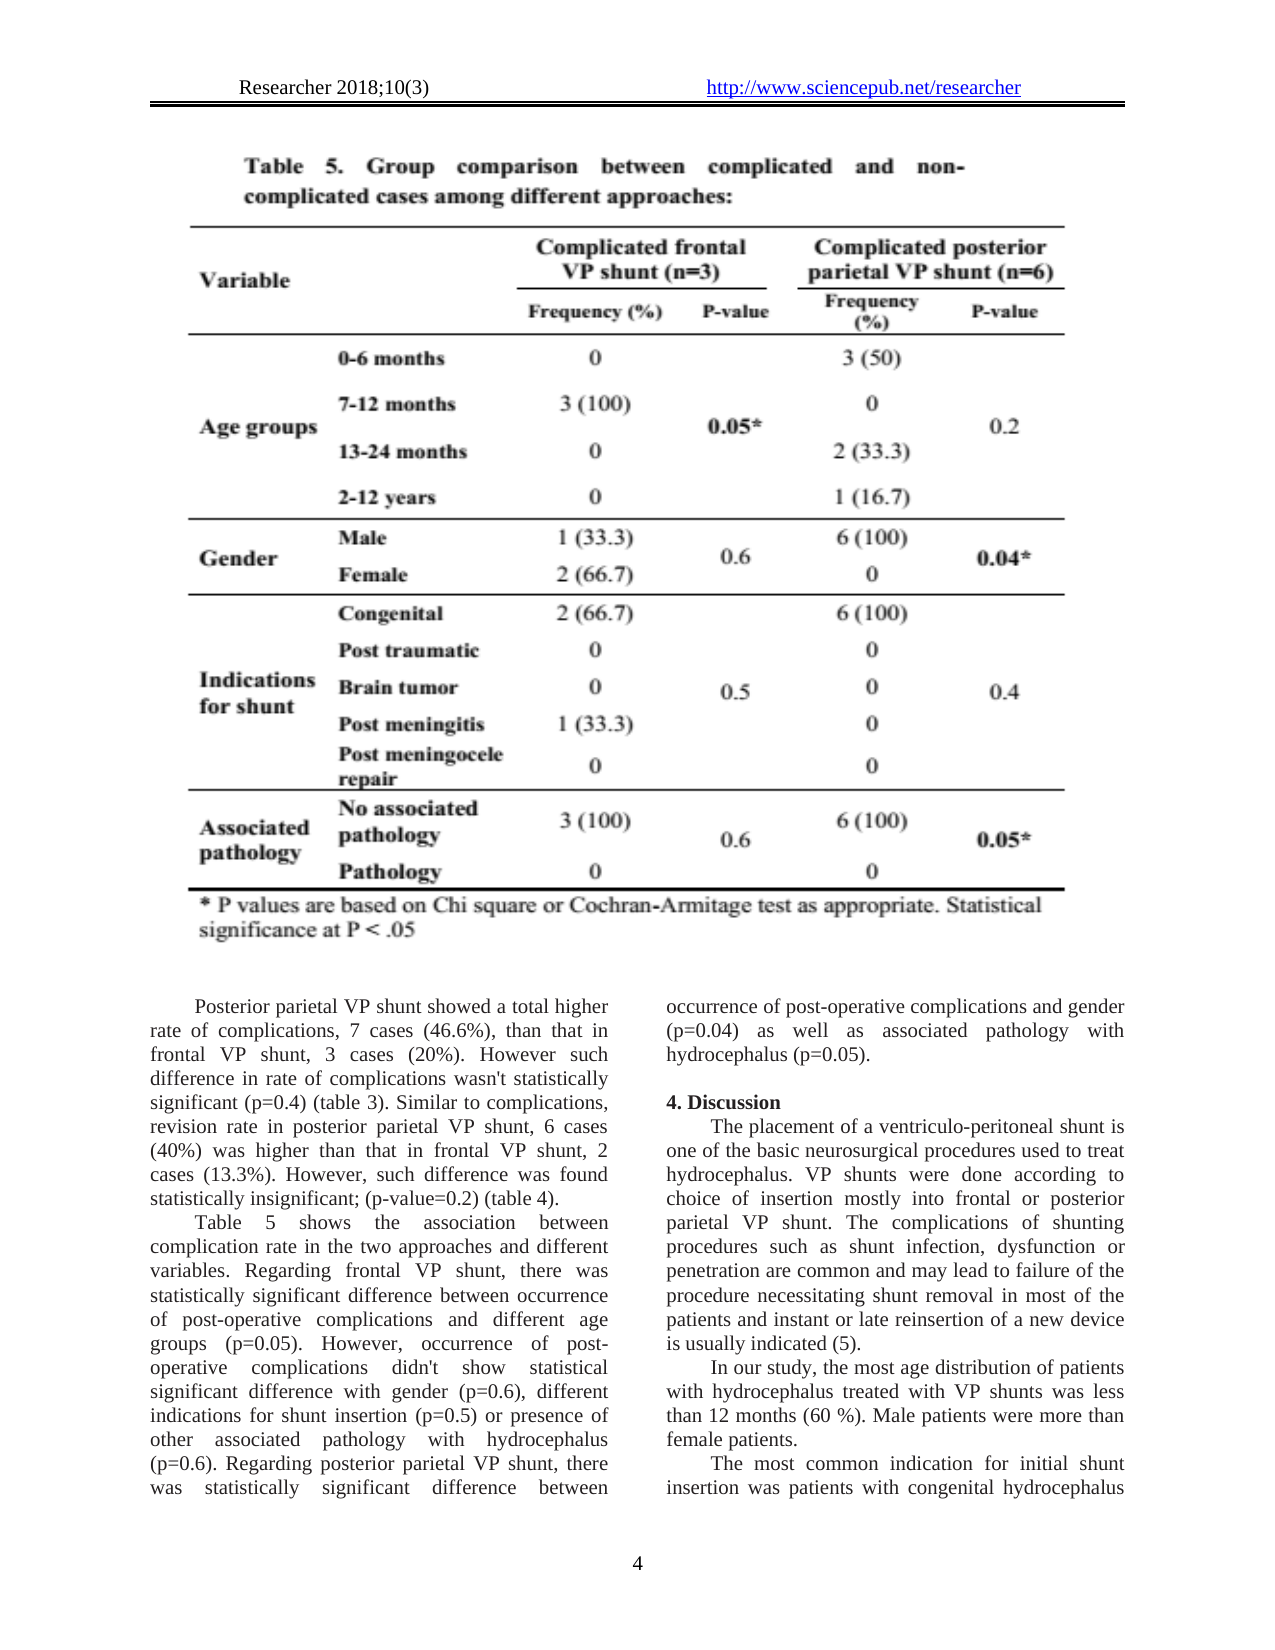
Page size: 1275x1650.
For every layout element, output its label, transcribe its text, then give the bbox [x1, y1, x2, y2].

text The placement of a ventriculo-peritoneal shunt is one of the basic neurosurgical procedures used to treat hydrocephalus. VP shunts were done according to choice of insertion mostly into frontal or posterior parietal VP shunt. The complications of shunting procedures such as shunt infection, dysfunction or penetration are common and may lead to failure of the procedure necessitating shunt removal in most of the patients and instant or late reinsertion of a new device is usually indicated (5). [666, 1114, 1125, 1355]
subtitle 4. Discussion [666, 1090, 1125, 1114]
text Posterior parietal VP shunt showed a total higher rate of complications, 7 cases (46.6%), than that in frontal VP shunt, 3 cases (20%). However such difference in rate of complications wasn't statistically significant (p=0.4) (table 3). Similar to complications, revision rate in posterior parietal VP shunt, 6 cases (40%) was higher than that in frontal VP shunt, 2 cases (13.3%). However, such difference was found statistically insignificant; (p-value=0.2) (table 4). [150, 994, 609, 1210]
picture [181, 150, 1094, 946]
text In our study, the most age distribution of patients with hydrocephalus treated with VP shunts was less than 12 months (60 %). Male patients were more than female patients. [666, 1355, 1125, 1451]
text Table 5 shows the association between complication rate in the two approaches and different variables. Regarding frontal VP shunt, there was statistically significant difference between occurrence of post-operative complications and different age groups (p=0.05). However, occurrence of post-operative complications didn't show statistical significant difference with gender (p=0.6), different indications for shunt insertion (p=0.5) or presence of other associated pathology with hydrocephalus (p=0.6). Regarding posterior parietal VP shunt, there was statistically significant difference between occurrence of post-operative complications and gender (p=0.04) as well as associated pathology with hydrocephalus (p=0.05). [150, 1210, 609, 1499]
